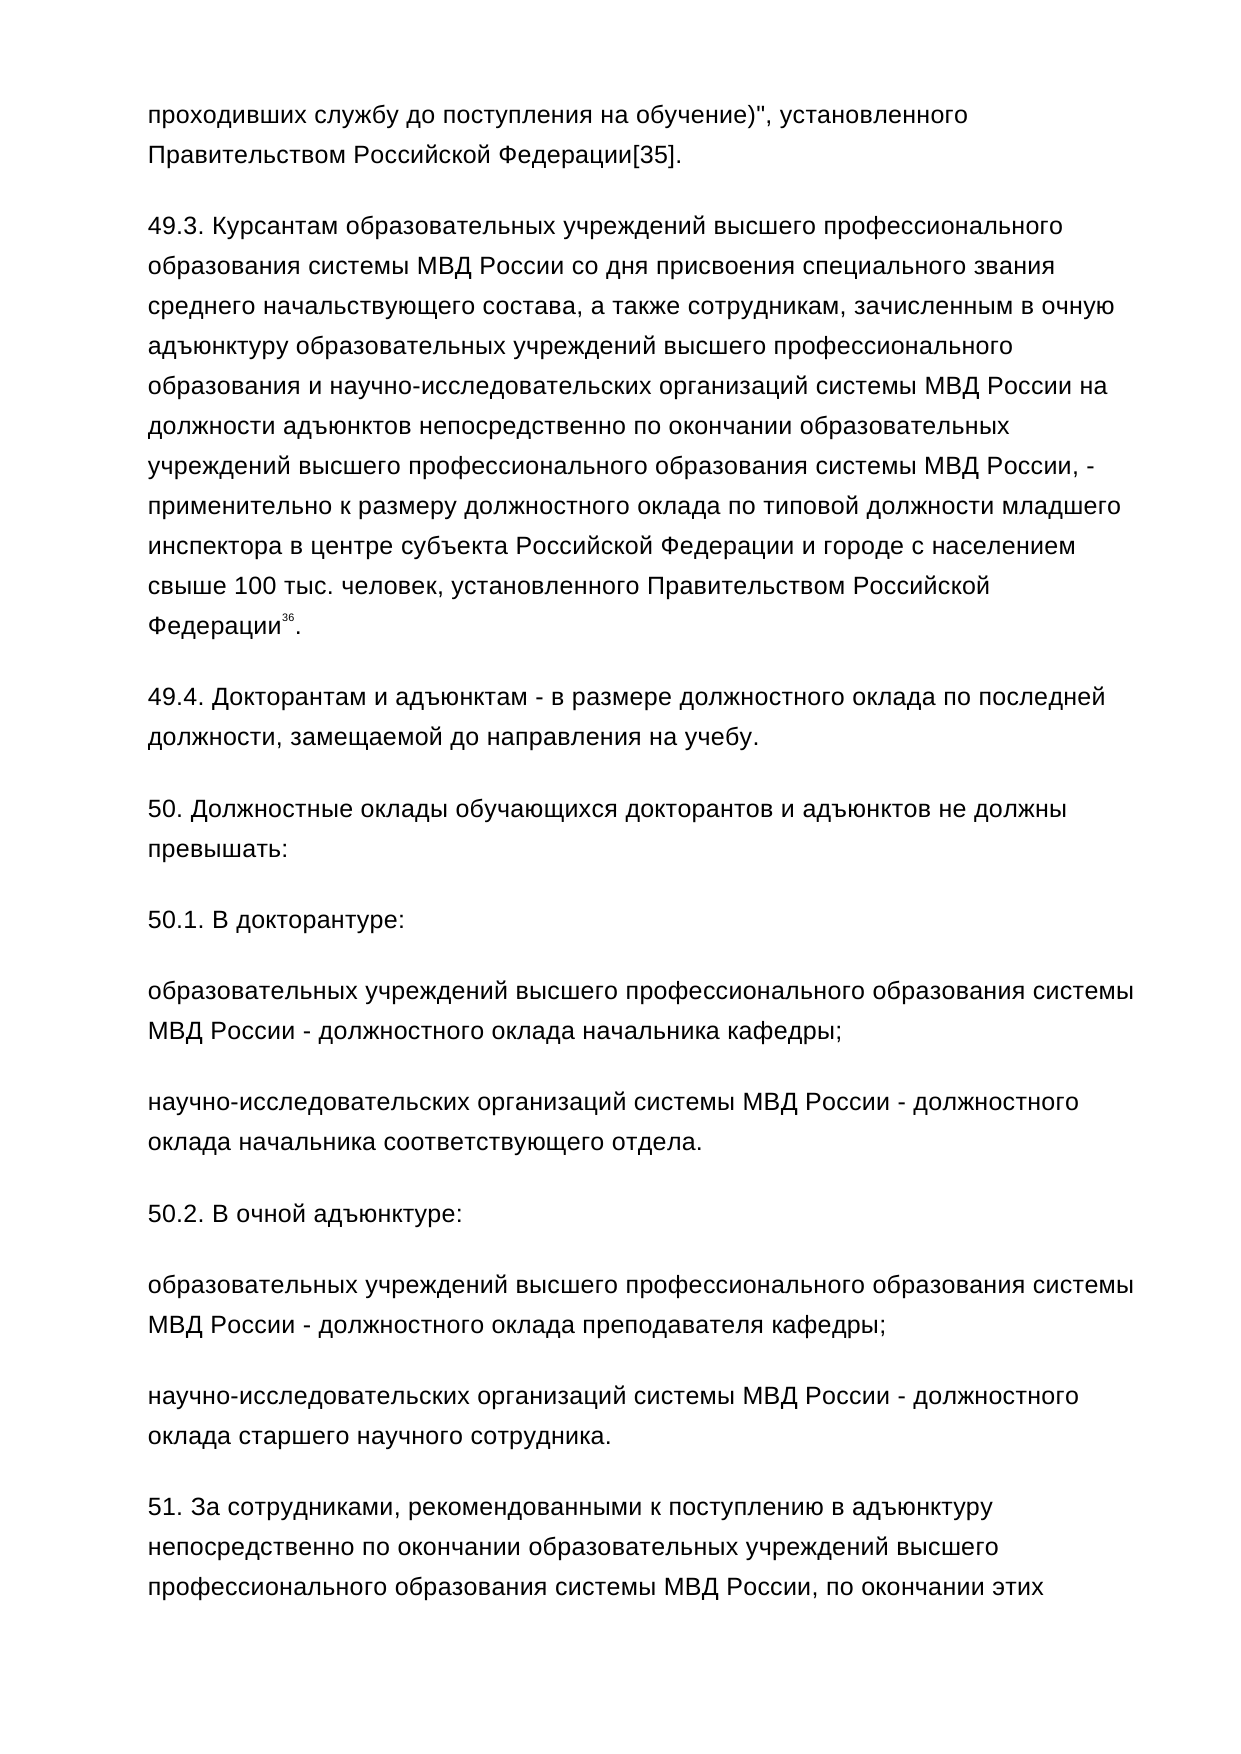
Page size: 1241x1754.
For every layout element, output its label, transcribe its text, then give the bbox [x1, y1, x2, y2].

text 50. Должностные оклады обучающихся докторантов и адъюнктов не должны превышать: [148, 782, 1152, 862]
text научно-исследовательских организаций системы МВД России - должностного оклада начальника соответствующего отдела. [148, 1076, 1152, 1156]
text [148, 88, 1152, 168]
text 50.1. В докторантуре: [148, 893, 1152, 933]
text научно-исследовательских организаций системы МВД России - должностного оклада старшего научного сотрудника. [148, 1370, 1152, 1450]
text 50.2. В очной адъюнктуре: [148, 1187, 1152, 1227]
text образовательных учреждений высшего профессионального образования системы МВД России - должностного оклада начальника кафедры; [148, 965, 1152, 1045]
text 49.3. Курсантам образовательных учреждений высшего профессионального образования системы МВД России со дня присвоения специального звания среднего начальствующего состава, а также сотрудникам, зачисленным в очную адъюнктуру образовательных учреждений высшего профессионального образования и научно-исследовательских организаций системы МВД России на должности адъюнктов непосредственно по окончании образовательных учреждений высшего профессионального образования системы МВД России, - применительно к размеру должностного оклада по типовой должности младшего инспектора в центре субъекта Российской Федерации и городе с населением свыше 100 тыс. человек, установленного Правительством Российской Федерации36. [148, 200, 1152, 640]
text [148, 1481, 1152, 1601]
text образовательных учреждений высшего профессионального образования системы МВД России - должностного оклада преподавателя кафедры; [148, 1258, 1152, 1338]
text 49.4. Докторантам и адъюнктам - в размере должностного оклада по последней должности, замещаемой до направления на учебу. [148, 671, 1152, 751]
